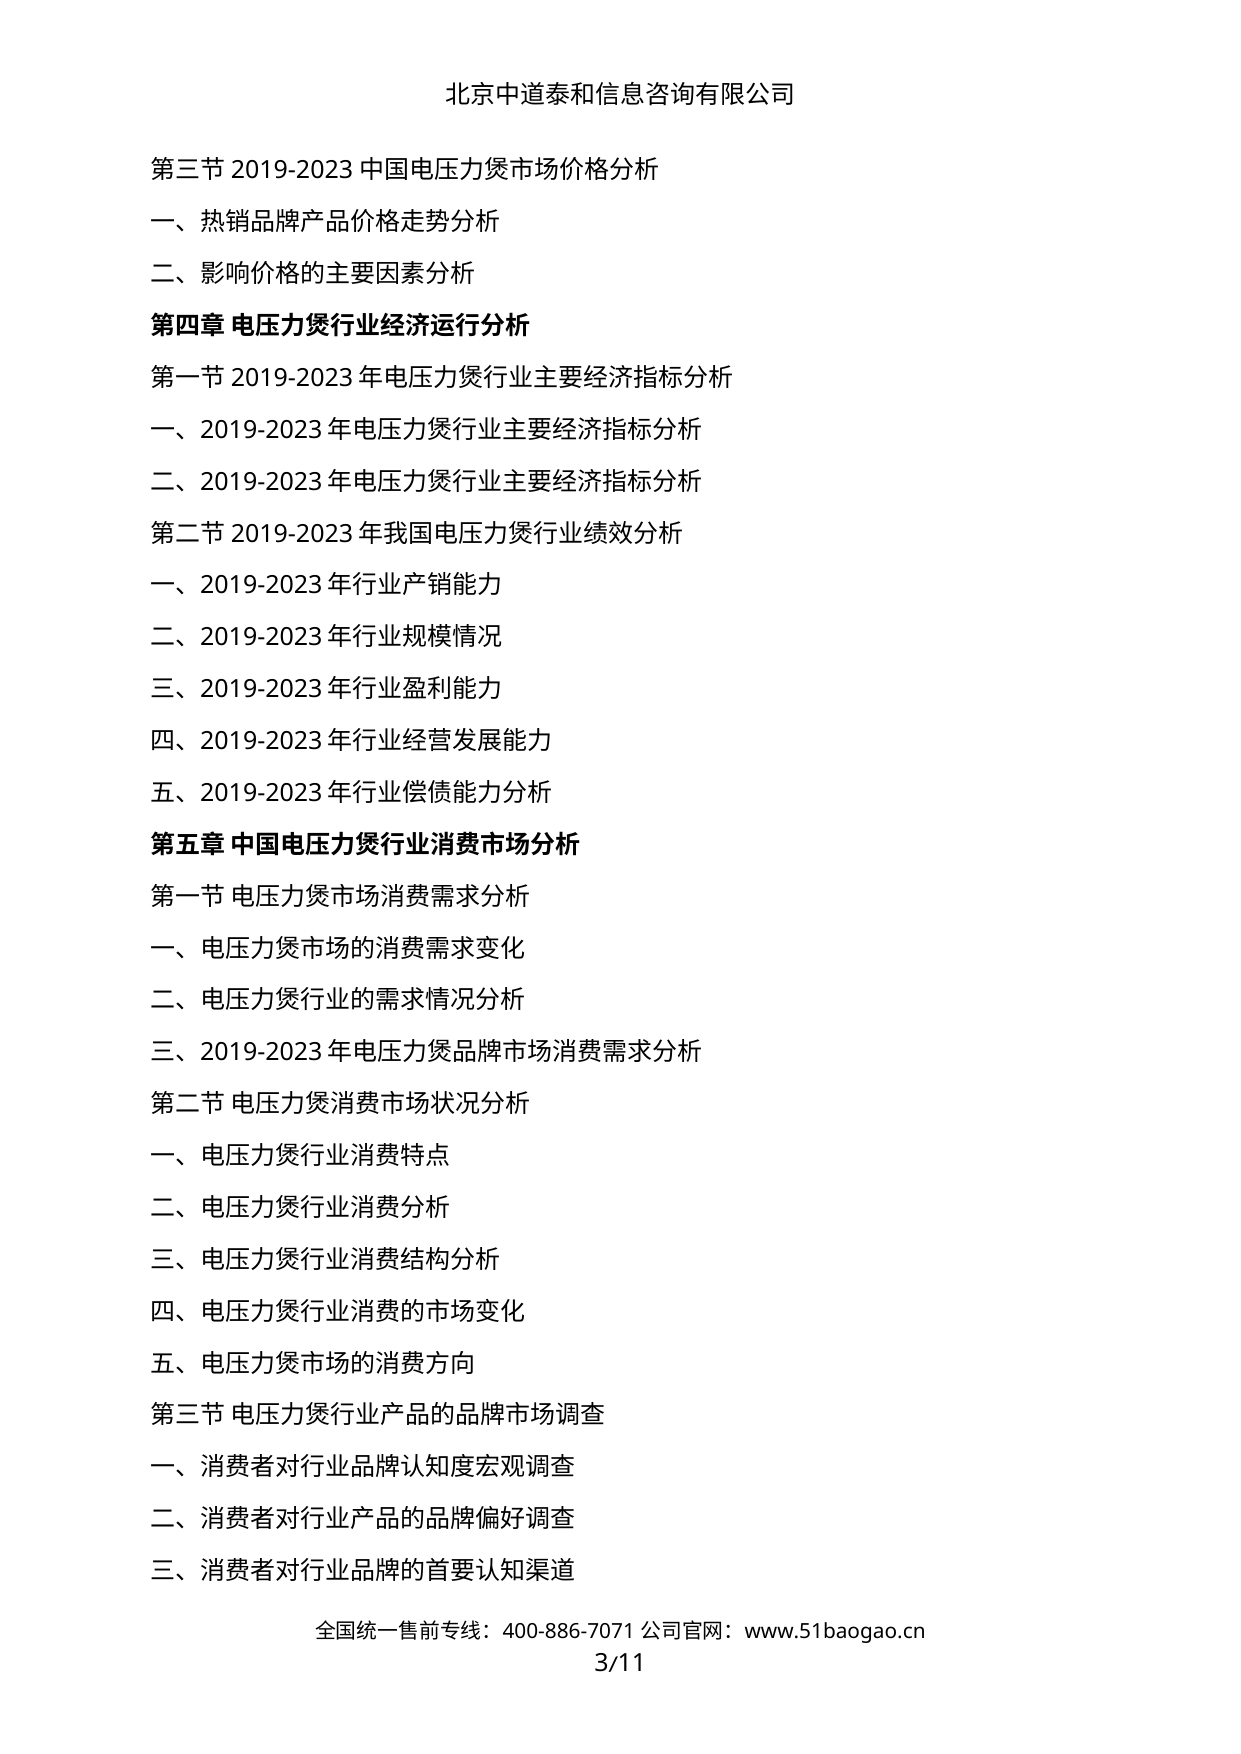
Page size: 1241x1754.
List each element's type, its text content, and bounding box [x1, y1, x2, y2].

text 第一节 电压力煲市场消费需求分析 [150, 876, 1090, 912]
text 第四章 电压力煲行业经济运行分析 [150, 306, 1090, 342]
text 四、电压力煲行业消费的市场变化 [150, 1291, 1090, 1327]
text 三、2019-2023年行业盈利能力 [150, 669, 1090, 705]
text 二、消费者对行业产品的品牌偏好调查 [150, 1499, 1090, 1535]
text 第五章 中国电压力煲行业消费市场分析 [150, 824, 1090, 861]
text 二、电压力煲行业的需求情况分析 [150, 980, 1090, 1016]
text 二、影响价格的主要因素分析 [150, 254, 1090, 290]
text 第三节 电压力煲行业产品的品牌市场调查 [150, 1395, 1090, 1431]
text 四、2019-2023年行业经营发展能力 [150, 721, 1090, 757]
text 一、电压力煲市场的消费需求变化 [150, 928, 1090, 964]
text 一、2019-2023年电压力煲行业主要经济指标分析 [150, 409, 1090, 446]
text 第二节 电压力煲消费市场状况分析 [150, 1084, 1090, 1120]
text 二、电压力煲行业消费分析 [150, 1187, 1090, 1224]
text 三、消费者对行业品牌的首要认知渠道 [150, 1551, 1090, 1587]
text 一、2019-2023年行业产销能力 [150, 565, 1090, 601]
text 二、2019-2023年行业规模情况 [150, 617, 1090, 653]
text 二、2019-2023年电压力煲行业主要经济指标分析 [150, 461, 1090, 497]
text 五、电压力煲市场的消费方向 [150, 1343, 1090, 1379]
text 第二节 2019-2023年我国电压力煲行业绩效分析 [150, 513, 1090, 549]
text 一、电压力煲行业消费特点 [150, 1136, 1090, 1172]
text 第三节 2019-2023 中国电压力煲市场价格分析 [150, 150, 1090, 186]
text 一、消费者对行业品牌认知度宏观调查 [150, 1447, 1090, 1483]
text 第一节 2019-2023年电压力煲行业主要经济指标分析 [150, 357, 1090, 394]
text 一、热销品牌产品价格走势分析 [150, 202, 1090, 238]
text 五、2019-2023年行业偿债能力分析 [150, 772, 1090, 809]
text 三、2019-2023年电压力煲品牌市场消费需求分析 [150, 1032, 1090, 1068]
text 三、电压力煲行业消费结构分析 [150, 1239, 1090, 1276]
